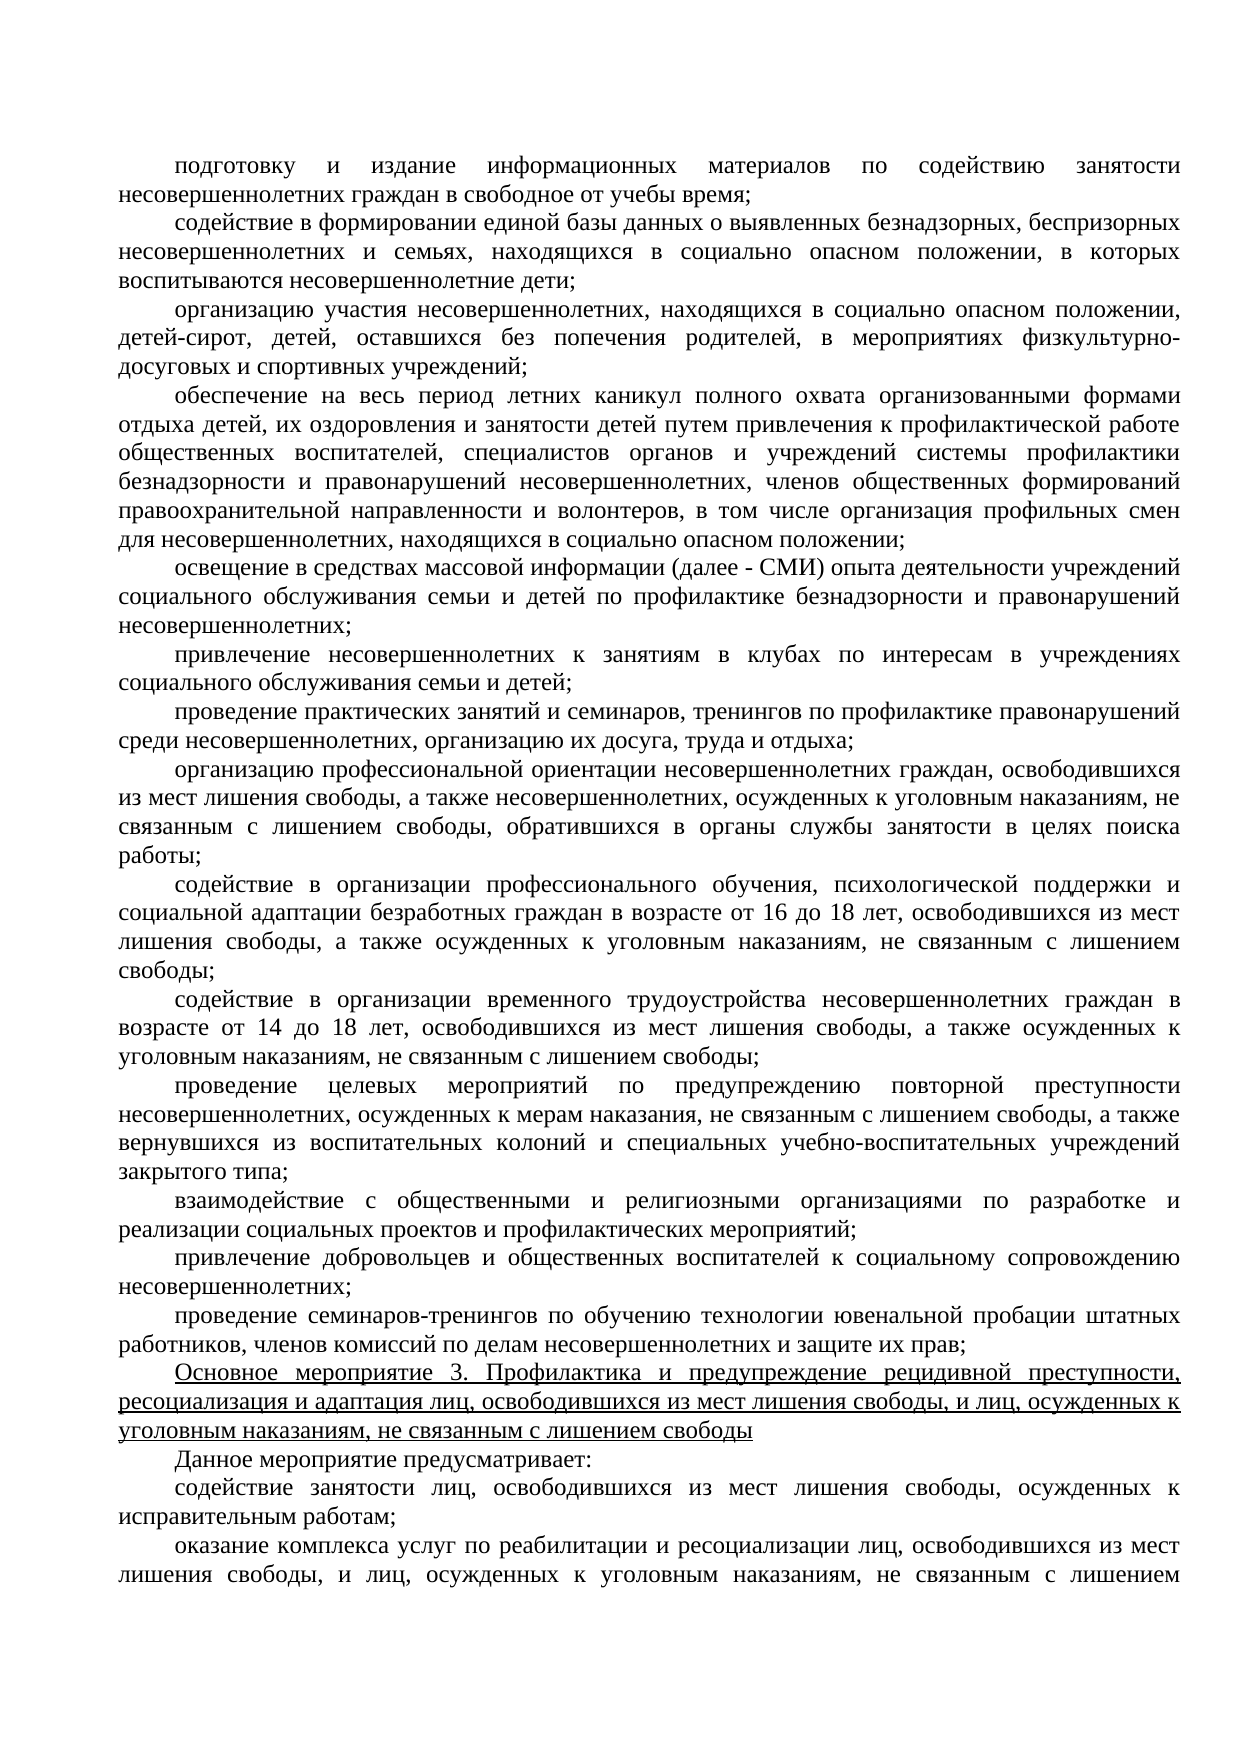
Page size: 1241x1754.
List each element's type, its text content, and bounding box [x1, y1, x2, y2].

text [118, 1530, 1181, 1587]
text содействие занятости лиц, освободившихся из мест лишения свободы, осужденных к исправительным работам; [118, 1472, 1181, 1530]
text проведение семинаров-тренингов по обучению технологии ювенальной пробации штатных работников, членов комиссий по делам несовершеннолетних и защите их прав; [118, 1300, 1181, 1357]
text организацию профессиональной ориентации несовершеннолетних граждан, освободившихся из мест лишения свободы, а также несовершеннолетних, осужденных к уголовным наказаниям, не связанным с лишением свободы, обратившихся в органы службы занятости в целях поиска работы; [118, 754, 1181, 869]
text привлечение добровольцев и общественных воспитателей к социальному сопровождению несовершеннолетних; [118, 1242, 1181, 1300]
text Основное мероприятие 3. Профилактика и предупреждение рецидивной преступности, ресоциализация и адаптация лиц, освободившихся из мест лишения свободы, и лиц, осужденных к уголовным наказаниям, не связанным с лишением свободы [118, 1357, 1181, 1411]
text содействие в формировании единой базы данных о выявленных безнадзорных, беспризорных несовершеннолетних и семьях, находящихся в социально опасном положении, в которых воспитываются несовершеннолетние дети; [118, 207, 1181, 294]
text содействие в организации временного трудоустройства несовершеннолетних граждан в возрасте от 14 до 18 лет, освободившихся из мест лишения свободы, а также осужденных к уголовным наказаниям, не связанным с лишением свободы; [118, 984, 1181, 1070]
text организацию участия несовершеннолетних, находящихся в социально опасном положении, детей-сирот, детей, оставшихся без попечения родителей, в мероприятиях физкультурно-досуговых и спортивных учреждений; [118, 294, 1181, 380]
text подготовку и издание информационных материалов по содействию занятости несовершеннолетних граждан в свободное от учебы время; [118, 150, 1181, 207]
text взаимодействие с общественными и религиозными организациями по разработке и реализации социальных проектов и профилактических мероприятий; [118, 1185, 1181, 1242]
text Данное мероприятие предусматривает: [118, 1444, 1181, 1472]
text привлечение несовершеннолетних к занятиям в клубах по интересам в учреждениях социального обслуживания семьи и детей; [118, 639, 1181, 696]
text освещение в средствах массовой информации (далее - СМИ) опыта деятельности учреждений социального обслуживания семьи и детей по профилактике безнадзорности и правонарушений несовершеннолетних; [118, 552, 1181, 639]
text Основное мероприятие 3. Профилактика и предупреждение рецидивной преступности, ресоциализация и адаптация лиц, освободившихся из мест лишения свободы, и лиц, осужденных к уголовным наказаниям, не связанным с лишением свободы [118, 1413, 1181, 1444]
text проведение практических занятий и семинаров, тренингов по профилактике правонарушений среди несовершеннолетних, организацию их досуга, труда и отдыха; [118, 696, 1181, 754]
text проведение целевых мероприятий по предупреждению повторной преступности несовершеннолетних, осужденных к мерам наказания, не связанным с лишением свободы, а также вернувшихся из воспитательных колоний и специальных учебно-воспитательных учреждений закрытого типа; [118, 1070, 1181, 1185]
text содействие в организации профессионального обучения, психологической поддержки и социальной адаптации безработных граждан в возрасте от 16 до 18 лет, освободившихся из мест лишения свободы, а также осужденных к уголовным наказаниям, не связанным с лишением свободы; [118, 869, 1181, 984]
text обеспечение на весь период летних каникул полного охвата организованными формами отдыха детей, их оздоровления и занятости детей путем привлечения к профилактической работе общественных воспитателей, специалистов органов и учреждений системы профилактики безнадзорности и правонарушений несовершеннолетних, членов общественных формирований правоохранительной направленности и волонтеров, в том числе организация профильных смен для несовершеннолетних, находящихся в социально опасном положении; [118, 380, 1181, 552]
